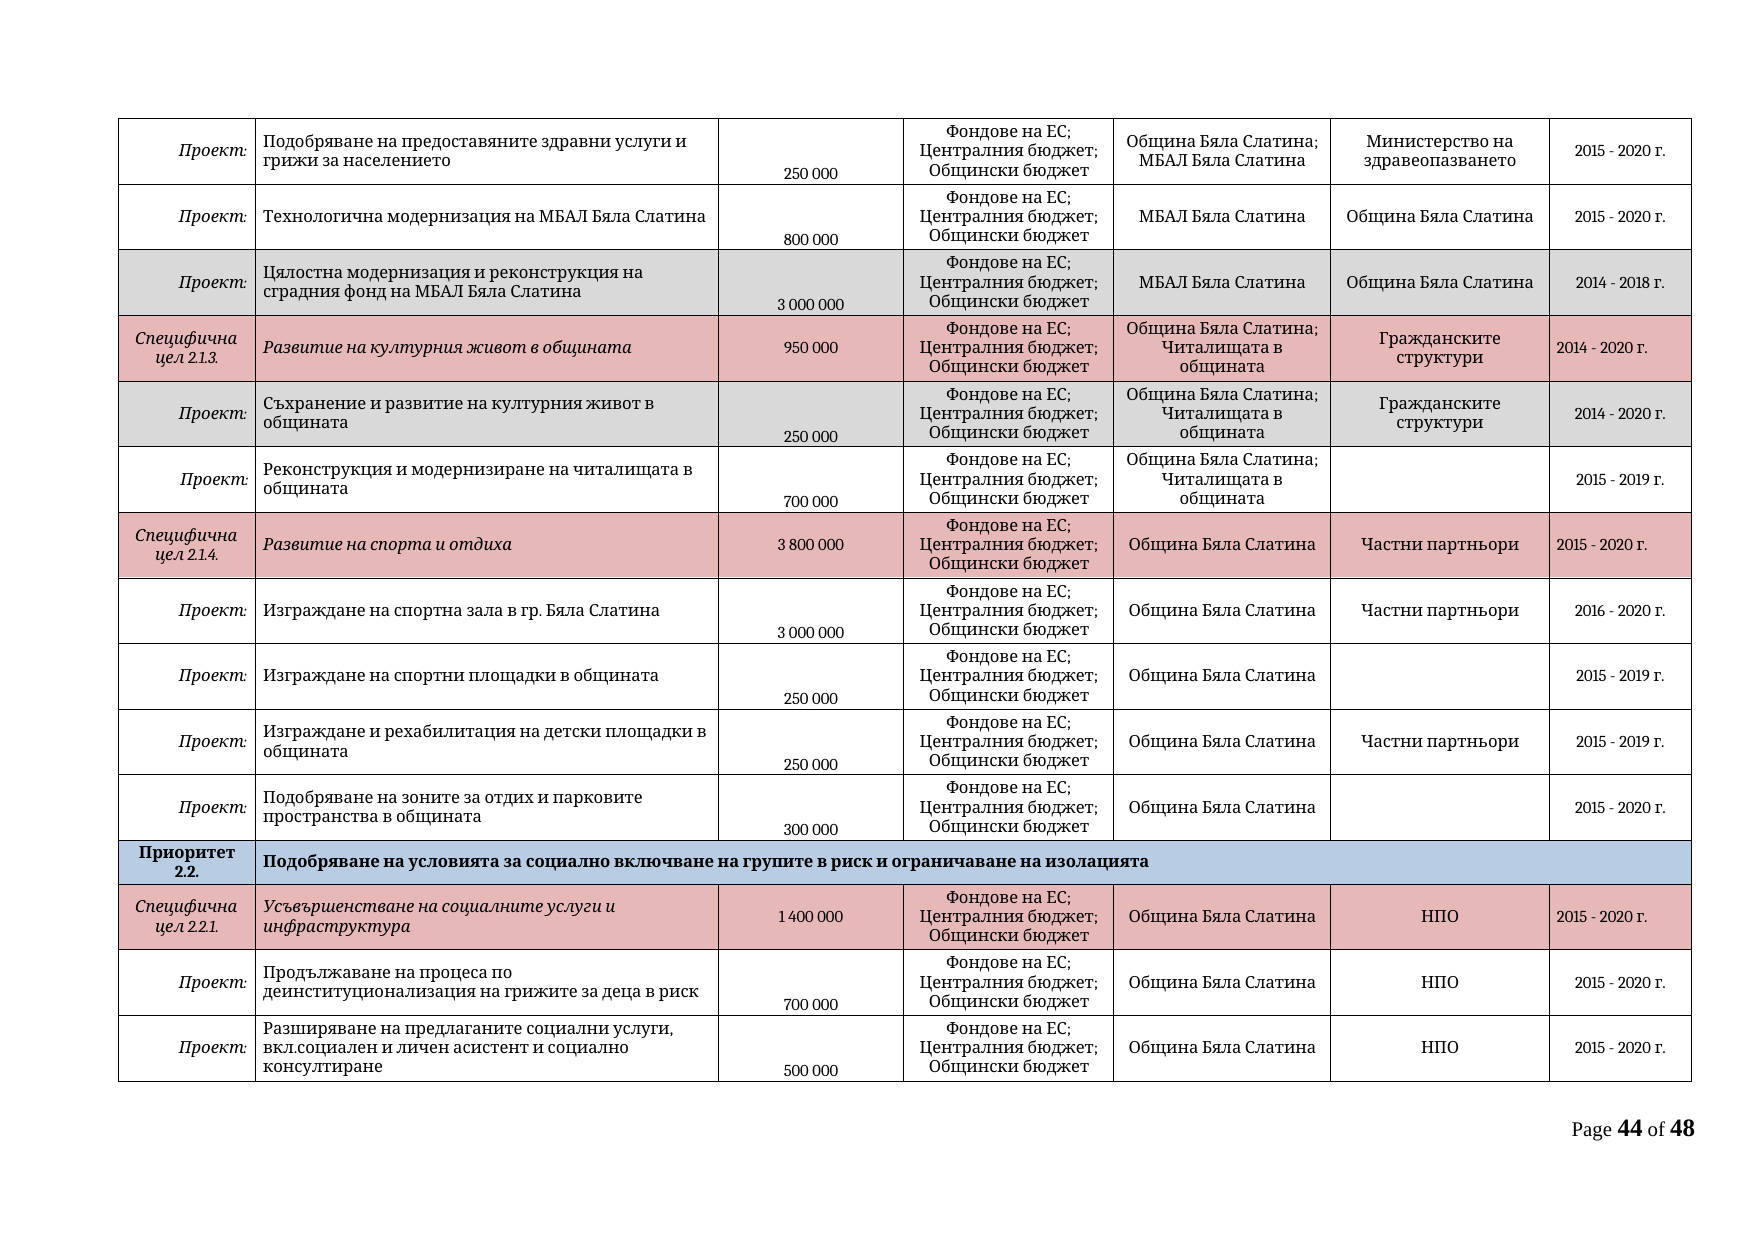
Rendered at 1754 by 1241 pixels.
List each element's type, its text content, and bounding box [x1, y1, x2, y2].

table_cell 300 000 [719, 775, 903, 840]
table_cell Фондове на ЕС; Централния бюджет; Общински бюджет [904, 316, 1113, 381]
table_cell 700 000 [719, 447, 903, 512]
table_cell 2015 - 2020 г. [1550, 1016, 1691, 1081]
table_cell Фондове на ЕС; Централния бюджет; Общински бюджет [904, 382, 1113, 446]
table_cell Технологична модернизация на МБАЛ Бяла Слатина [256, 185, 718, 249]
table_cell Фондове на ЕС; Централния бюджет; Общински бюджет [904, 644, 1113, 709]
table_cell Община Бяла Слатина [1331, 185, 1549, 249]
table_cell Фондове на ЕС; Централния бюджет; Общински бюджет [904, 710, 1113, 774]
table_cell 2015 - 2020 г. [1550, 185, 1691, 249]
table_cell 3 000 000 [719, 579, 903, 643]
table_cell Разширяване на предлаганите социални услуги, вкл.социален и личен асистент и социално консултиране [256, 1016, 718, 1081]
table_cell Община Бяла Слатина [1114, 950, 1330, 1015]
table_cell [904, 1016, 1113, 1081]
table_cell Проект: [119, 382, 255, 446]
table_cell Община Бяла Слатина [1114, 775, 1330, 840]
table_cell Подобряване на зоните за отдих и парковите пространства в общината [256, 775, 718, 840]
table_cell Фондове на ЕС; Централния бюджет; Общински бюджет [904, 185, 1113, 249]
table_cell НПО [1331, 1016, 1549, 1081]
table_cell [1331, 447, 1549, 512]
table_cell НПО [1331, 950, 1549, 1015]
table_cell 2015 - 2019 г. [1550, 447, 1691, 512]
table_cell Специфична цел 2.1.3. [119, 316, 255, 381]
table_cell Проект: [119, 710, 255, 774]
table_cell Община Бяла Слатина; Читалищата в общината [1114, 382, 1330, 446]
table_cell Проект: [119, 447, 255, 512]
table_cell 2015 - 2020 г. [1550, 775, 1691, 840]
table_cell Проект: [119, 775, 255, 840]
table_cell 500 000 [719, 1016, 903, 1081]
table_cell 2014 - 2020 г. [1550, 382, 1691, 446]
table_cell 700 000 [719, 950, 903, 1015]
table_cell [1114, 119, 1330, 184]
table_cell Частни партньори [1331, 579, 1549, 643]
table_cell Развитие на културния живот в общината [256, 316, 718, 381]
table_cell Проект: [119, 579, 255, 643]
table_cell 2016 - 2020 г. [1550, 579, 1691, 643]
table_cell Община Бяла Слатина; Читалищата в общината [1114, 316, 1330, 381]
table_cell Фондове на ЕС; Централния бюджет; Общински бюджет [904, 950, 1113, 1015]
table_cell Община Бяла Слатина [1331, 250, 1549, 315]
table_cell 250 000 [719, 119, 903, 184]
table_cell Гражданските структури [1331, 316, 1549, 381]
table_cell Изграждане на спортни площадки в общината [256, 644, 718, 709]
table_cell Развитие на спорта и отдиха [256, 513, 718, 577]
table_cell Проект: [119, 1016, 255, 1081]
table_cell 2015 - 2020 г. [1550, 885, 1691, 949]
table_cell Фондове на ЕС; Централния бюджет; Общински бюджет [904, 775, 1113, 840]
table_cell Специфична цел 2.1.4. [119, 513, 255, 577]
table_cell Проект: [119, 185, 255, 249]
table_cell 250 000 [719, 710, 903, 774]
table_cell Проект: [119, 250, 255, 315]
table_cell Община Бяла Слатина [1114, 885, 1330, 949]
table_cell 3 800 000 [719, 513, 903, 577]
table_cell 800 000 [719, 185, 903, 249]
table_cell 3 000 000 [719, 250, 903, 315]
table_cell Гражданските структури [1331, 382, 1549, 446]
table_cell Фондове на ЕС; Централния бюджет; Общински бюджет [904, 447, 1113, 512]
table_cell Община Бяла Слатина [1114, 644, 1330, 709]
table_cell Фондове на ЕС; Централния бюджет; Общински бюджет [904, 579, 1113, 643]
table_cell Община Бяла Слатина; Читалищата в общината [1114, 447, 1330, 512]
table_cell Частни партньори [1331, 513, 1549, 577]
table_cell Цялостна модернизация и реконструкция на сградния фонд на МБАЛ Бяла Слатина [256, 250, 718, 315]
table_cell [1331, 119, 1549, 184]
table_cell 2015 - 2020 г. [1550, 513, 1691, 577]
table_cell Изграждане на спортна зала в гр. Бяла Слатина [256, 579, 718, 643]
table_cell Община Бяла Слатина [1114, 579, 1330, 643]
table_cell Усъвършенстване на социалните услуги и инфраструктура [256, 885, 718, 949]
table_cell Проект: [119, 119, 255, 184]
table_cell Фондове на ЕС; Централния бюджет; Общински бюджет [904, 513, 1113, 577]
table_cell Община Бяла Слатина [1114, 710, 1330, 774]
table_cell Приоритет 2.2. [119, 841, 255, 884]
table_cell МБАЛ Бяла Слатина [1114, 185, 1330, 249]
table_cell МБАЛ Бяла Слатина [1114, 250, 1330, 315]
table_cell 250 000 [719, 644, 903, 709]
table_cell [904, 119, 1113, 184]
table_cell [1331, 775, 1549, 840]
table_cell Фондове на ЕС; Централния бюджет; Общински бюджет [904, 885, 1113, 949]
table_cell [1331, 644, 1549, 709]
table_cell Проект: [119, 950, 255, 1015]
table_cell Подобряване на предоставяните здравни услуги и грижи за населението [256, 119, 718, 184]
table_cell Съхранение и развитие на културния живот в общината [256, 382, 718, 446]
table_cell Подобряване на условията за социално включване на групите в риск и ограничаване на изолацията [256, 841, 1691, 884]
table_cell 2014 - 2020 г. [1550, 316, 1691, 381]
table_cell 250 000 [719, 382, 903, 446]
table_cell Фондове на ЕС; Централния бюджет; Общински бюджет [904, 250, 1113, 315]
table_cell Продължаване на процеса по деинституционализация на грижите за деца в риск [256, 950, 718, 1015]
table_cell Реконструкция и модернизиране на читалищата в общината [256, 447, 718, 512]
table_cell Община Бяла Слатина [1114, 513, 1330, 577]
table_cell НПО [1331, 885, 1549, 949]
table_cell 950 000 [719, 316, 903, 381]
table_cell Частни партньори [1331, 710, 1549, 774]
table_cell 2015 - 2020 г. [1550, 950, 1691, 1015]
table_cell Специфична цел 2.2.1. [119, 885, 255, 949]
table_cell 2015 - 2019 г. [1550, 644, 1691, 709]
table_cell 2015 - 2019 г. [1550, 710, 1691, 774]
table_cell 2014 - 2018 г. [1550, 250, 1691, 315]
table_cell 2015 - 2020 г. [1550, 119, 1691, 184]
table_cell Община Бяла Слатина [1114, 1016, 1330, 1081]
table_cell Проект: [119, 644, 255, 709]
table_cell 1 400 000 [719, 885, 903, 949]
table_cell Изграждане и рехабилитация на детски площадки в общината [256, 710, 718, 774]
